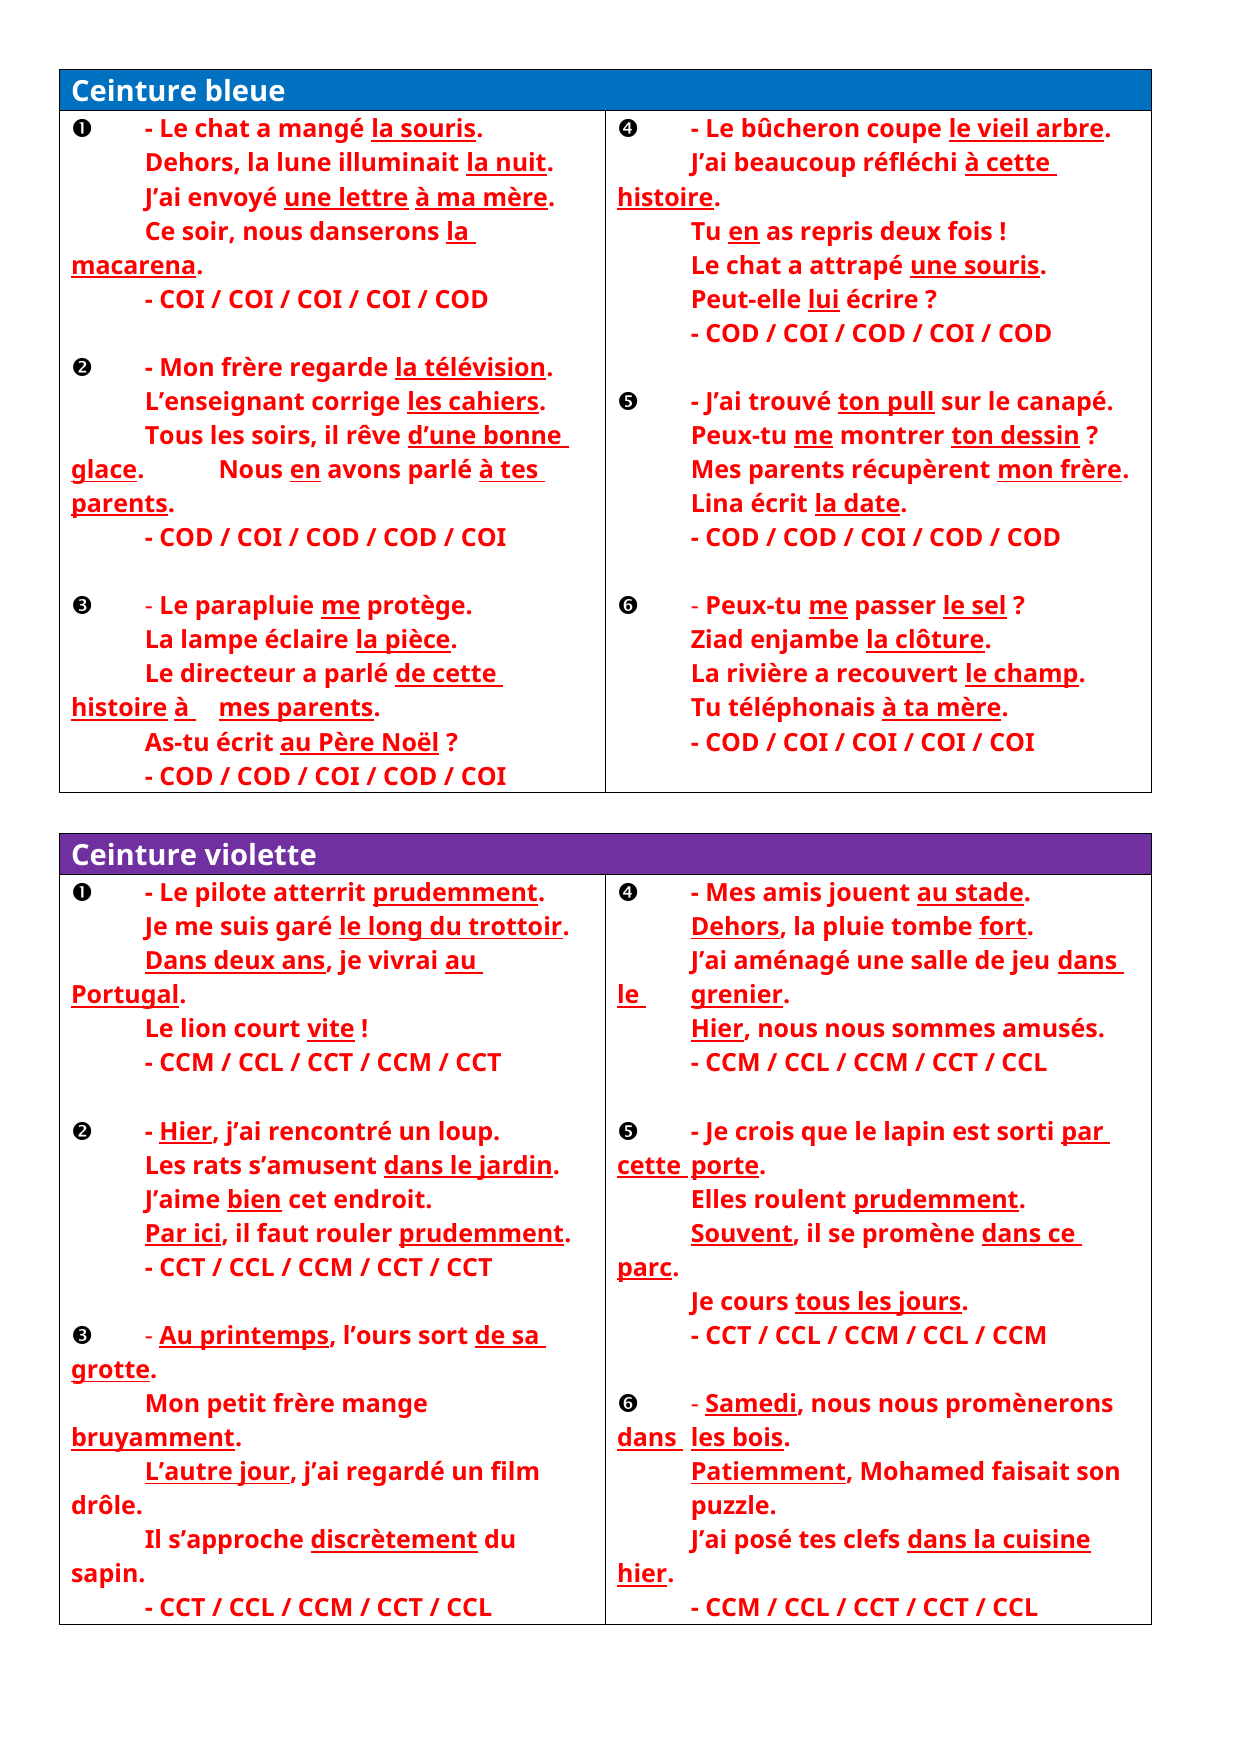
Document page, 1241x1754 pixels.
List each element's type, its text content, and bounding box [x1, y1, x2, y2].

table_cell - Le pilote atterrit prudemment. Je me suis garé le long du trottoir. Dans deux ans, je vivrai au Portugal. Le lion court vite ! - CCM / CCL / CCT / CCM / CCT - Hier, j’ai rencontré un loup. Les rats s’amusent dans le jardin. J’aime bien cet endroit. Par ici, il faut rouler prudemment. - CCT / CCL / CCM / CCT / CCT - Au printemps, l’ours sort de sa grotte. Mon petit frère mange bruyamment. L’autre jour, j’ai regardé un film drôle. Il s’approche discrètement du sapin. - CCT / CCL / CCM / CCT / CCL [60, 875, 605, 1624]
table_header Ceinture bleue [60, 70, 1151, 110]
table_cell - Le chat a mangé la souris. Dehors, la lune illuminait la nuit. J’ai envoyé une lettre à ma mère. Ce soir, nous danserons la macarena. - COI / COI / COI / COI / COD - Mon frère regarde la télévision. L’enseignant corrige les cahiers. Tous les soirs, il rêve d’une bonne glace. Nous en avons parlé à tes parents. - COD / COI / COD / COD / COI - Le parapluie me protège. La lampe éclaire la pièce. Le directeur a parlé de cette histoire à mes parents. As-tu écrit au Père Noël ? - COD / COD / COI / COD / COI [60, 111, 605, 792]
table_cell - Mes amis jouent au stade. Dehors, la pluie tombe fort. J’ai aménagé une salle de jeu dans le grenier. Hier, nous nous sommes amusés. - CCM / CCL / CCM / CCT / CCL - Je crois que le lapin est sorti par cette porte. Elles roulent prudemment. Souvent, il se promène dans ce parc. Je cours tous les jours. - CCT / CCL / CCM / CCL / CCM - Samedi, nous nous promènerons dans les bois. Patiemment, Mohamed faisait son puzzle. J’ai posé tes clefs dans la cuisine hier. - CCM / CCL / CCT / CCT / CCL [606, 875, 1151, 1624]
table_cell - Le bûcheron coupe le vieil arbre. J’ai beaucoup réfléchi à cette histoire. Tu en as repris deux fois ! Le chat a attrapé une souris. Peut-elle lui écrire ? - COD / COI / COD / COI / COD - J’ai trouvé ton pull sur le canapé. Peux-tu me montrer ton dessin ? Mes parents récupèrent mon frère. Lina écrit la date. - COD / COD / COI / COD / COD - Peux-tu me passer le sel ? Ziad enjambe la clôture. La rivière a recouvert le champ. Tu téléphonais à ta mère. - COD / COI / COI / COI / COI [606, 111, 1151, 792]
table_header Ceinture violette [60, 834, 1151, 874]
